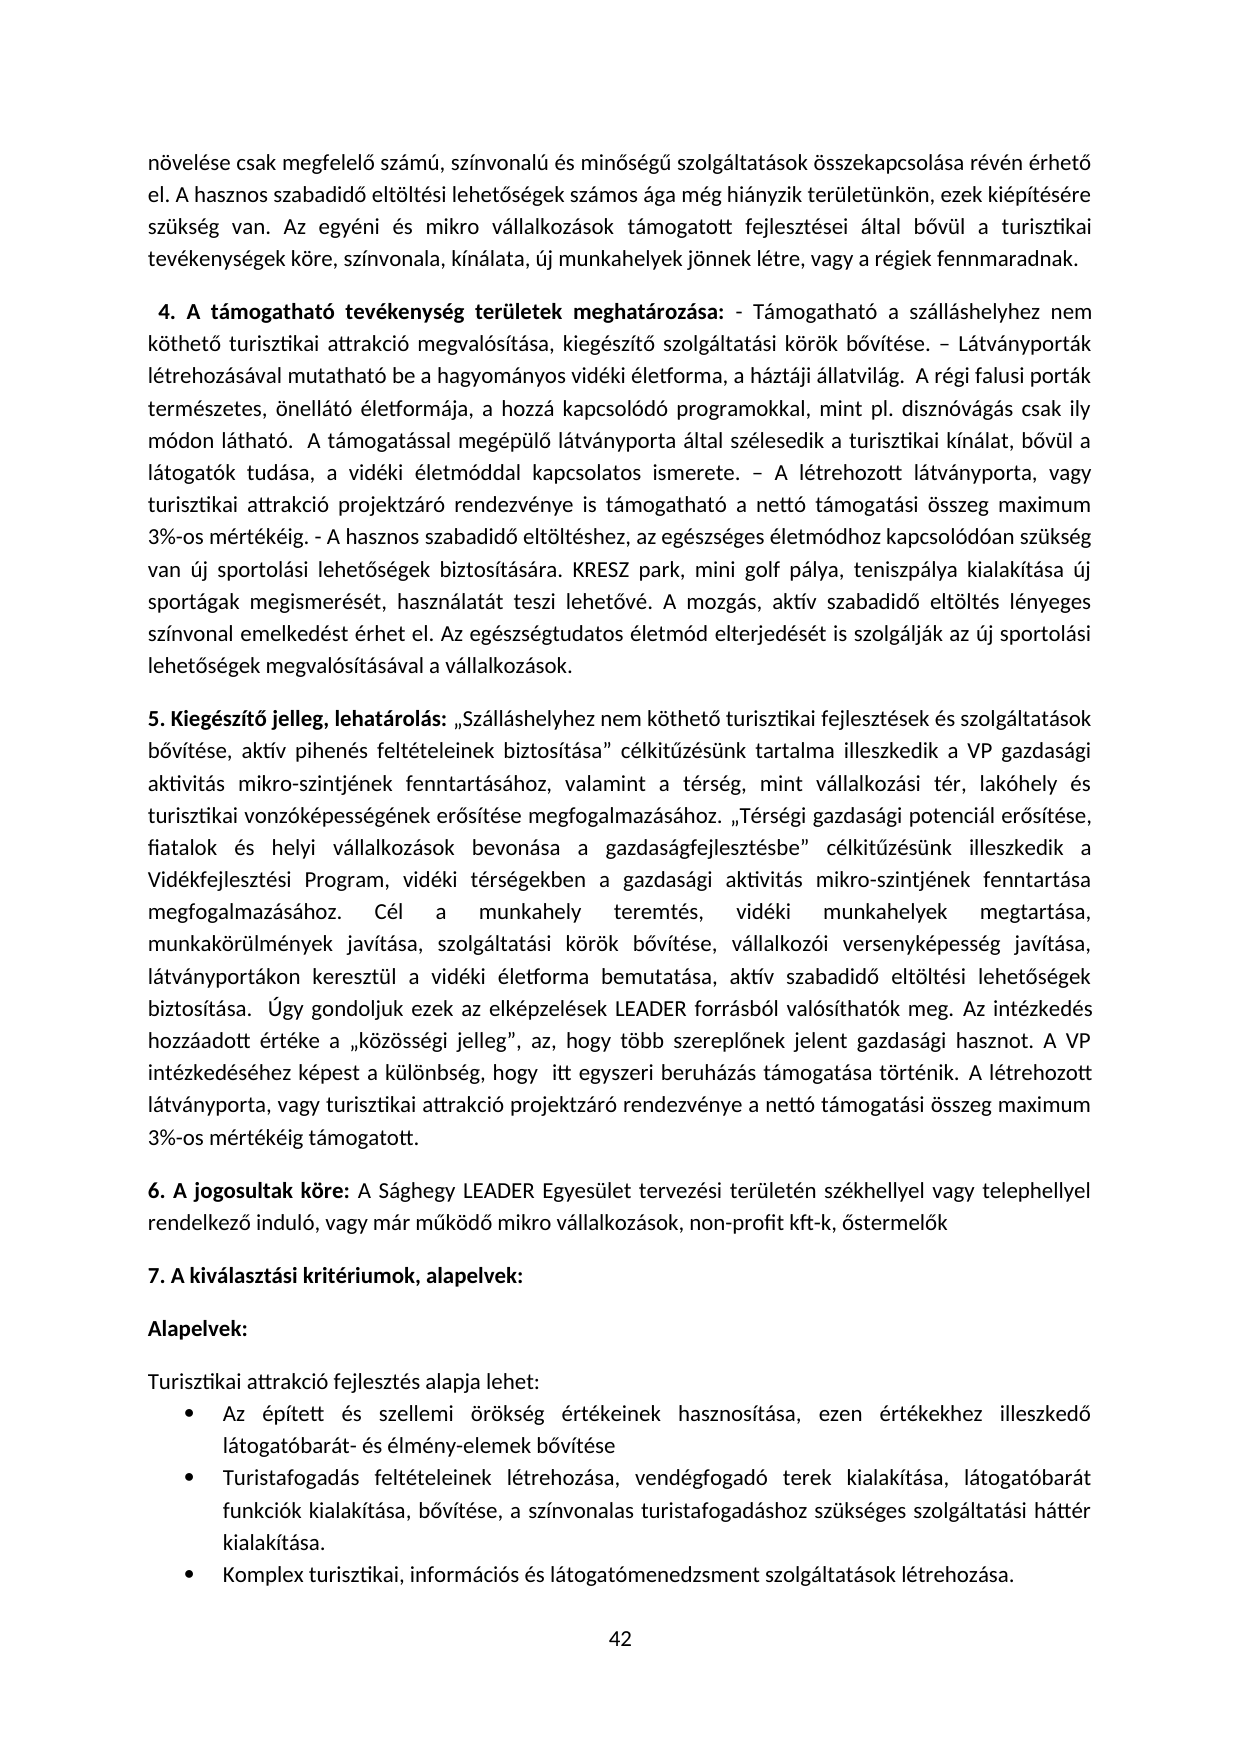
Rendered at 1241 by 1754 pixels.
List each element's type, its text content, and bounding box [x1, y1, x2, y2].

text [148, 148, 1093, 272]
text 4. A támogatható tevékenység területek meghatározása: - Támogatható a szálláshelyhez nem köthető turisztikai attrakció megvalósítása, kiegészítő szolgáltatási körök bővítése. – Látványporták létrehozásával mutatható be a hagyományos vidéki életforma, a háztáji állatvilág. A régi falusi porták természetes, önellátó életformája, a hozzá kapcsolódó programokkal, mint pl. disznóvágás csak ily módon látható. A támogatással megépülő látványporta által szélesedik a turisztikai kínálat, bővül a látogatók tudása, a vidéki életmóddal kapcsolatos ismerete. – A létrehozott látványporta, vagy turisztikai attrakció projektzáró rendezvénye is támogatható a nettó támogatási összeg maximum 3%-os mértékéig. - A hasznos szabadidő eltöltéshez, az egészséges életmódhoz kapcsolódóan szükség van új sportolási lehetőségek biztosítására. KRESZ park, mini golf pálya, teniszpálya kialakítása új sportágak megismerését, használatát teszi lehetővé. A mozgás, aktív szabadidő eltöltés lényeges színvonal emelkedést érhet el. Az egészségtudatos életmód elterjedését is szolgálják az új sportolási lehetőségek megvalósításával a vállalkozások. [148, 297, 1093, 679]
list Turistafogadás feltételeinek létrehozása, vendégfogadó terek kialakítása, látogatóbarát funkciók kialakítása, bővítése, a színvonalas turistafogadáshoz szükséges szolgáltatási háttér kialakítása. [185, 1463, 1093, 1556]
text 7. A kiválasztási kritériumok, alapelvek: [148, 1261, 1093, 1289]
text Turisztikai attrakció fejlesztés alapja lehet: [148, 1367, 1093, 1395]
text 5. Kiegészítő jelleg, lehatárolás: „Szálláshelyhez nem köthető turisztikai fejlesztések és szolgáltatások bővítése, aktív pihenés feltételeinek biztosítása” célkitűzésünk tartalma illeszkedik a VP gazdasági aktivitás mikro-szintjének fenntartásához, valamint a térség, mint vállalkozási tér, lakóhely és turisztikai vonzóképességének erősítése megfogalmazásához. „Térségi gazdasági potenciál erősítése, fiatalok és helyi vállalkozások bevonása a gazdaságfejlesztésbe” célkitűzésünk illeszkedik a Vidékfejlesztési Program, vidéki térségekben a gazdasági aktivitás mikro-szintjének fenntartása megfogalmazásához. Cél a munkahely teremtés, vidéki munkahelyek megtartása, munkakörülmények javítása, szolgáltatási körök bővítése, vállalkozói versenyképesség javítása, látványportákon keresztül a vidéki életforma bemutatása, aktív szabadidő eltöltési lehetőségek biztosítása. Úgy gondoljuk ezek az elképzelések LEADER forrásból valósíthatók meg. Az intézkedés hozzáadott értéke a „közösségi jelleg”, az, hogy több szereplőnek jelent gazdasági hasznot. A VP intézkedéséhez képest a különbség, hogy itt egyszeri beruházás támogatása történik. A létrehozott látványporta, vagy turisztikai attrakció projektzáró rendezvénye a nettó támogatási összeg maximum 3%-os mértékéig támogatott. [148, 704, 1093, 1151]
list Komplex turisztikai, információs és látogatómenedzsment szolgáltatások létrehozása. [185, 1560, 1093, 1588]
text Alapelvek: [148, 1314, 1093, 1342]
list Az épített és szellemi örökség értékeinek hasznosítása, ezen értékekhez illeszkedő látogatóbarát- és élmény-elemek bővítése [185, 1399, 1093, 1459]
text 6. A jogosultak köre: A Sághegy LEADER Egyesület tervezési területén székhellyel vagy telephellyel rendelkező induló, vagy már működő mikro vállalkozások, non-profit kft-k, őstermelők [148, 1176, 1093, 1236]
